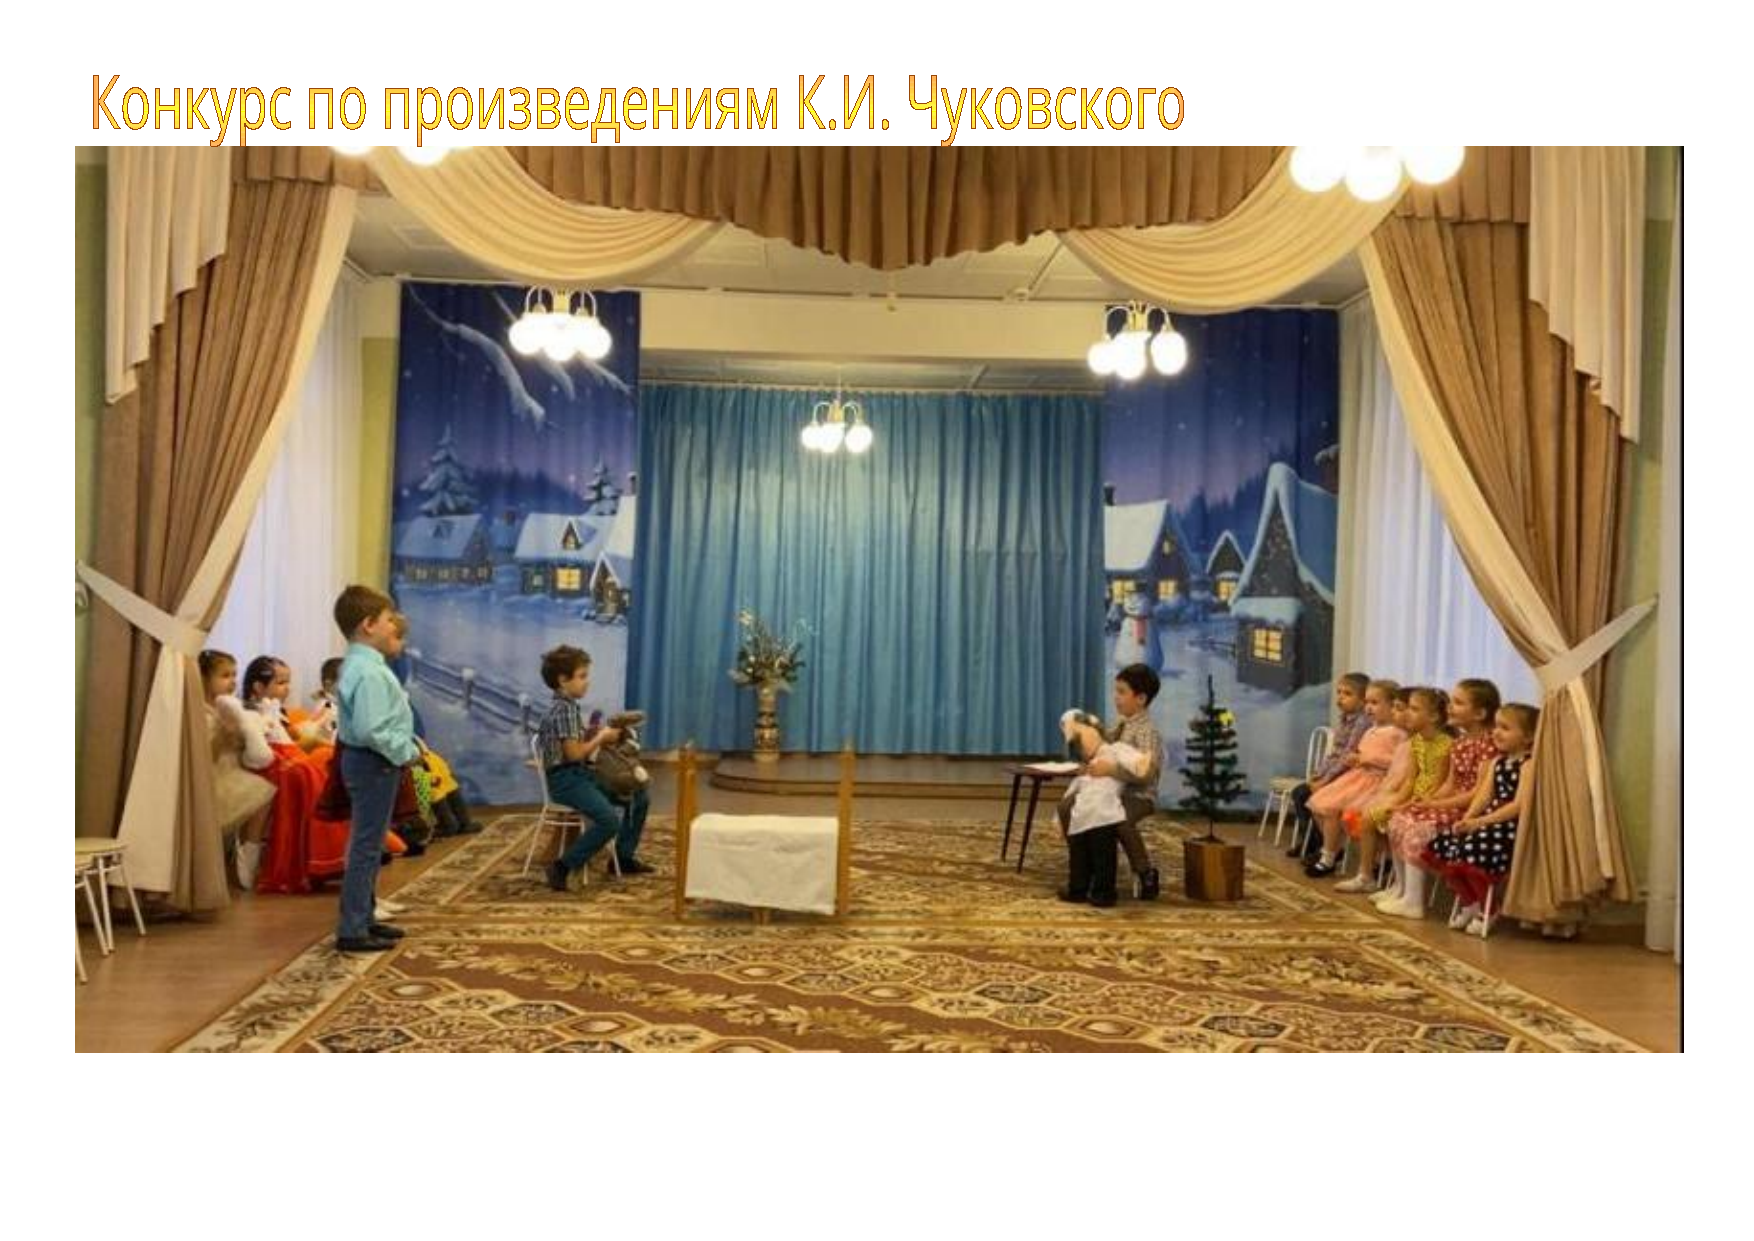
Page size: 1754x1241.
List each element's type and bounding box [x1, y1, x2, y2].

picture [75, 146, 1684, 1053]
